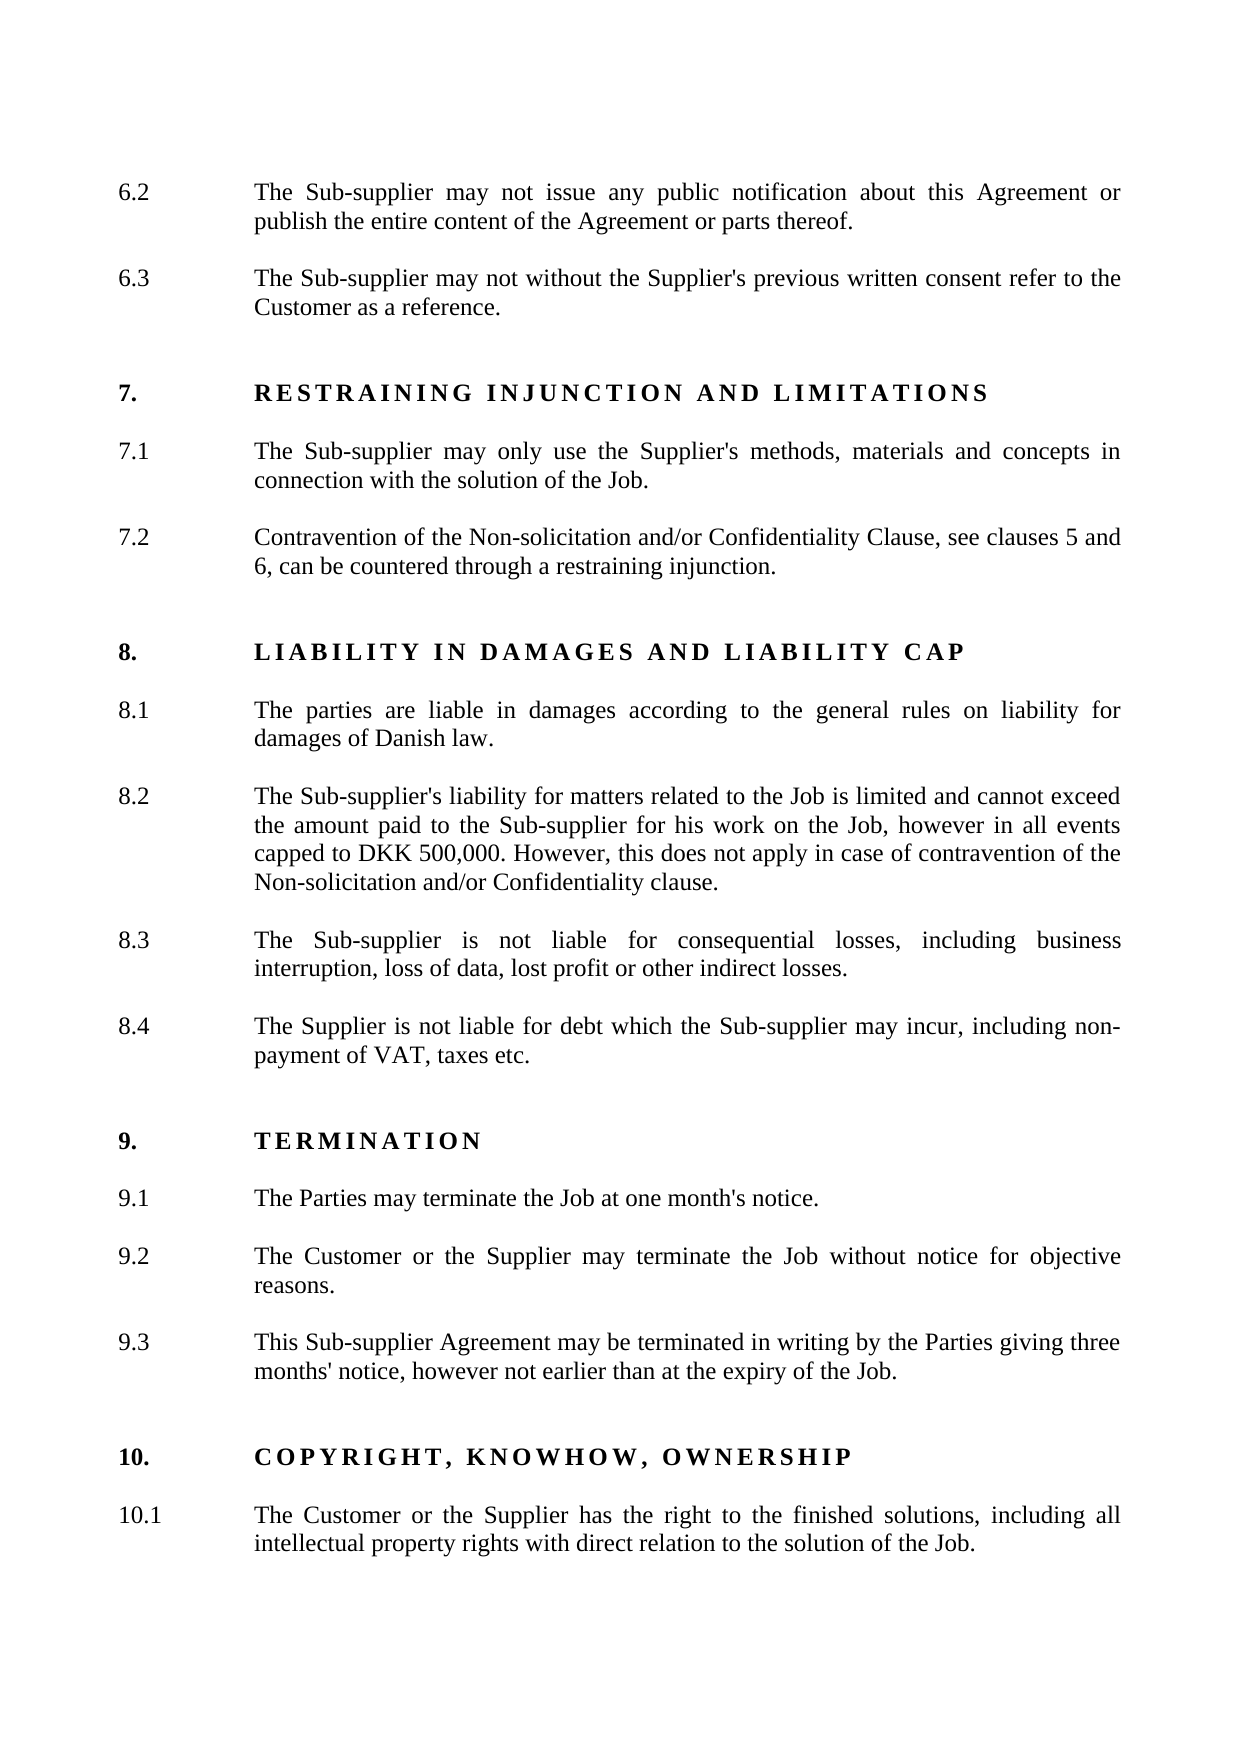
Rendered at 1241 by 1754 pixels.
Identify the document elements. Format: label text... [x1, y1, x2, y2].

text 8.3 The Sub-supplier is not liable for consequential losses, including business interruption, loss of data, lost profit or other indirect losses. [118, 925, 1122, 982]
text 8.4 The Supplier is not liable for debt which the Sub-supplier may incur, including non-payment of VAT, taxes etc. [118, 1011, 1122, 1068]
text 7.2 Contravention of the Non-solicitation and/or Confidentiality Clause, see clauses 5 and 6, can be countered through a restraining injunction. [118, 522, 1122, 580]
text 9.1 The Parties may terminate the Job at one month's notice. [118, 1183, 1122, 1212]
text 8. LIABILITY IN DAMAGES AND LIABILITY CAP [118, 637, 1122, 666]
text 8.1 The parties are liable in damages according to the general rules on liability for damages of Danish law. [118, 695, 1122, 752]
text 8.2 The Sub-supplier's liability for matters related to the Job is limited and cannot exceed the amount paid to the Sub-supplier for his work on the Job, however in all events capped to DKK 500,000. However, this does not apply in case of contravention of the Non-solicitation and/or Confidentiality clause. [118, 781, 1122, 896]
text 9.2 The Customer or the Supplier may terminate the Job without notice for objective reasons. [118, 1241, 1122, 1298]
text 10.1 The Customer or the Supplier has the right to the finished solutions, including all intellectual property rights with direct relation to the solution of the Job. [118, 1500, 1122, 1557]
text 9. TERMINATION [118, 1126, 1122, 1155]
text 6.3 The Sub-supplier may not without the Supplier's previous written consent refer to the Customer as a reference. [118, 263, 1122, 321]
text 9.3 This Sub-supplier Agreement may be terminated in writing by the Parties giving three months' notice, however not earlier than at the expiry of the Job. [118, 1327, 1122, 1385]
text 6.2 The Sub-supplier may not issue any public notification about this Agreement or publish the entire content of the Agreement or parts thereof. [118, 177, 1122, 235]
text 10. COPYRIGHT, KNOWHOW, OWNERSHIP [118, 1442, 1122, 1471]
text 7. RESTRAINING INJUNCTION AND LIMITATIONS [118, 378, 1122, 407]
text 7.1 The Sub-supplier may only use the Supplier's methods, materials and concepts in connection with the solution of the Job. [118, 436, 1122, 493]
